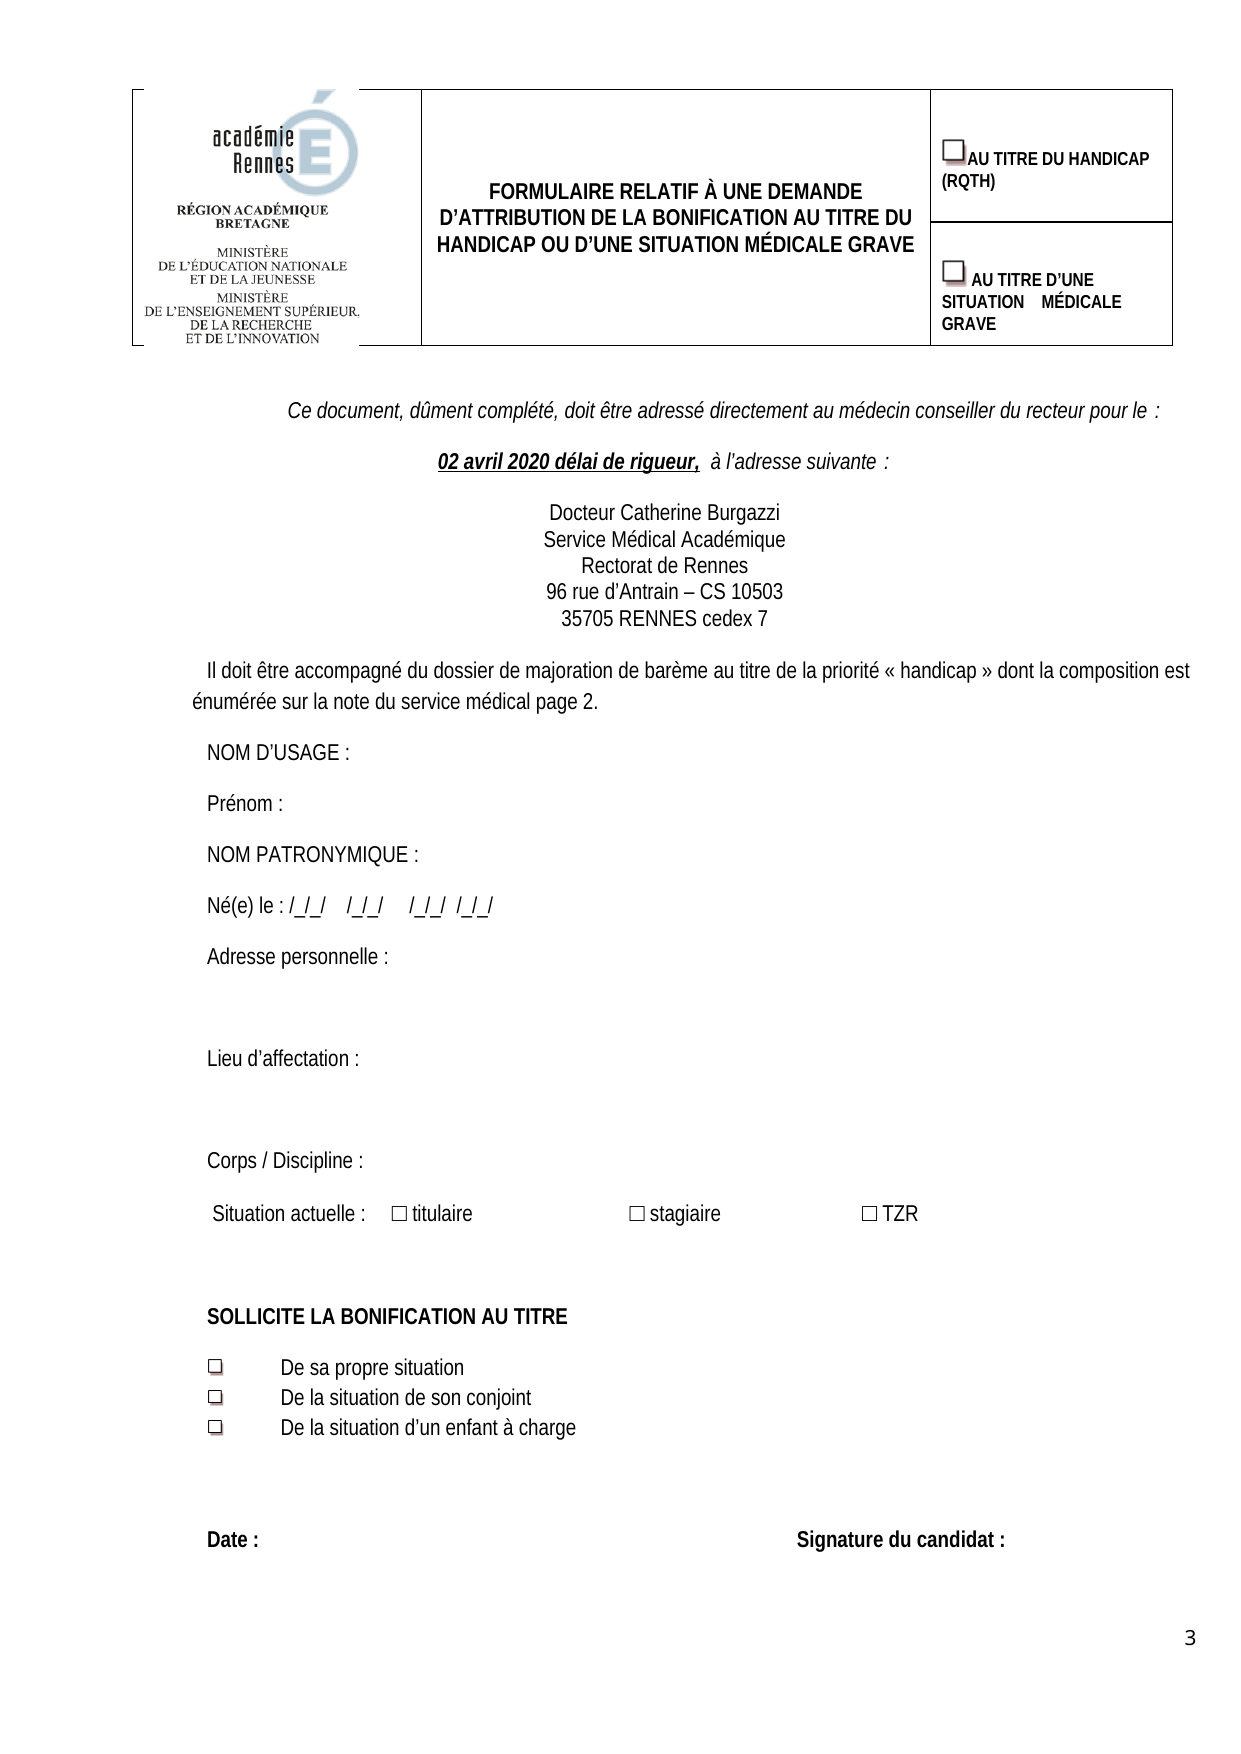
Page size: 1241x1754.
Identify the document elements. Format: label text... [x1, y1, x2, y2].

table_header AU TITRE DU HANDICAP (RQTH) [931, 90, 1172, 221]
text Adresse personnelle : [207, 943, 1196, 969]
text Service Médical Académique [133, 526, 1196, 552]
text 96 rue d’Antrain – CS 10503 [133, 578, 1196, 605]
text Ce document, dûment complété, doit être adressé directement au médecin conseiller du recteur pour le : [251, 397, 1196, 423]
list De la situation d’un enfant à charge [192, 1414, 1196, 1441]
text 02 avril 2020 délai de rigueur, à l’adresse suivante : [133, 448, 1196, 474]
picture [207, 1358, 224, 1376]
text Corps / Discipline : [207, 1147, 1196, 1173]
text Rectorat de Rennes [133, 552, 1196, 578]
table_header [133, 90, 144, 345]
picture [207, 1419, 224, 1436]
text NOM PATRONYMIQUE : [207, 841, 1196, 867]
picture [144, 89, 360, 346]
list De sa propre situation [192, 1354, 1196, 1380]
text Docteur Catherine Burgazzi [133, 499, 1196, 526]
picture [941, 138, 968, 166]
text Lieu d’affectation : [207, 1045, 1196, 1071]
text NOM D’USAGE : [207, 739, 1196, 765]
picture [941, 260, 968, 287]
picture [207, 1389, 224, 1406]
table_header [360, 90, 421, 345]
list De la situation de son conjoint [192, 1384, 1196, 1410]
table_cell AU TITRE D’UNE SITUATION MÉDICALE GRAVE [931, 223, 1172, 345]
text Prénom : [207, 790, 1196, 816]
text Il doit être accompagné du dossier de majoration de barème au titre de la priorité « handicap » dont la composition est énumérée sur la note du service médical page 2. [192, 657, 1196, 714]
table_header FORMULAIRE RELATIF À UNE DEMANDE D’ATTRIBUTION DE LA BONIFICATION AU TITRE DU HANDICAP OU D’UNE SITUATION MÉDICALE GRAVE [422, 90, 930, 345]
text Situation actuelle : □ titulaire □ stagiaire □ TZR [207, 1198, 1196, 1227]
text SOLLICITE LA BONIFICATION AU TITRE [192, 1303, 1196, 1329]
text Né(e) le : /_/_/ /_/_/ /_/_/ /_/_/ [207, 892, 1196, 918]
text 35705 RENNES cedex 7 [133, 605, 1196, 631]
text Date : Signature du candidat : [192, 1526, 1196, 1552]
